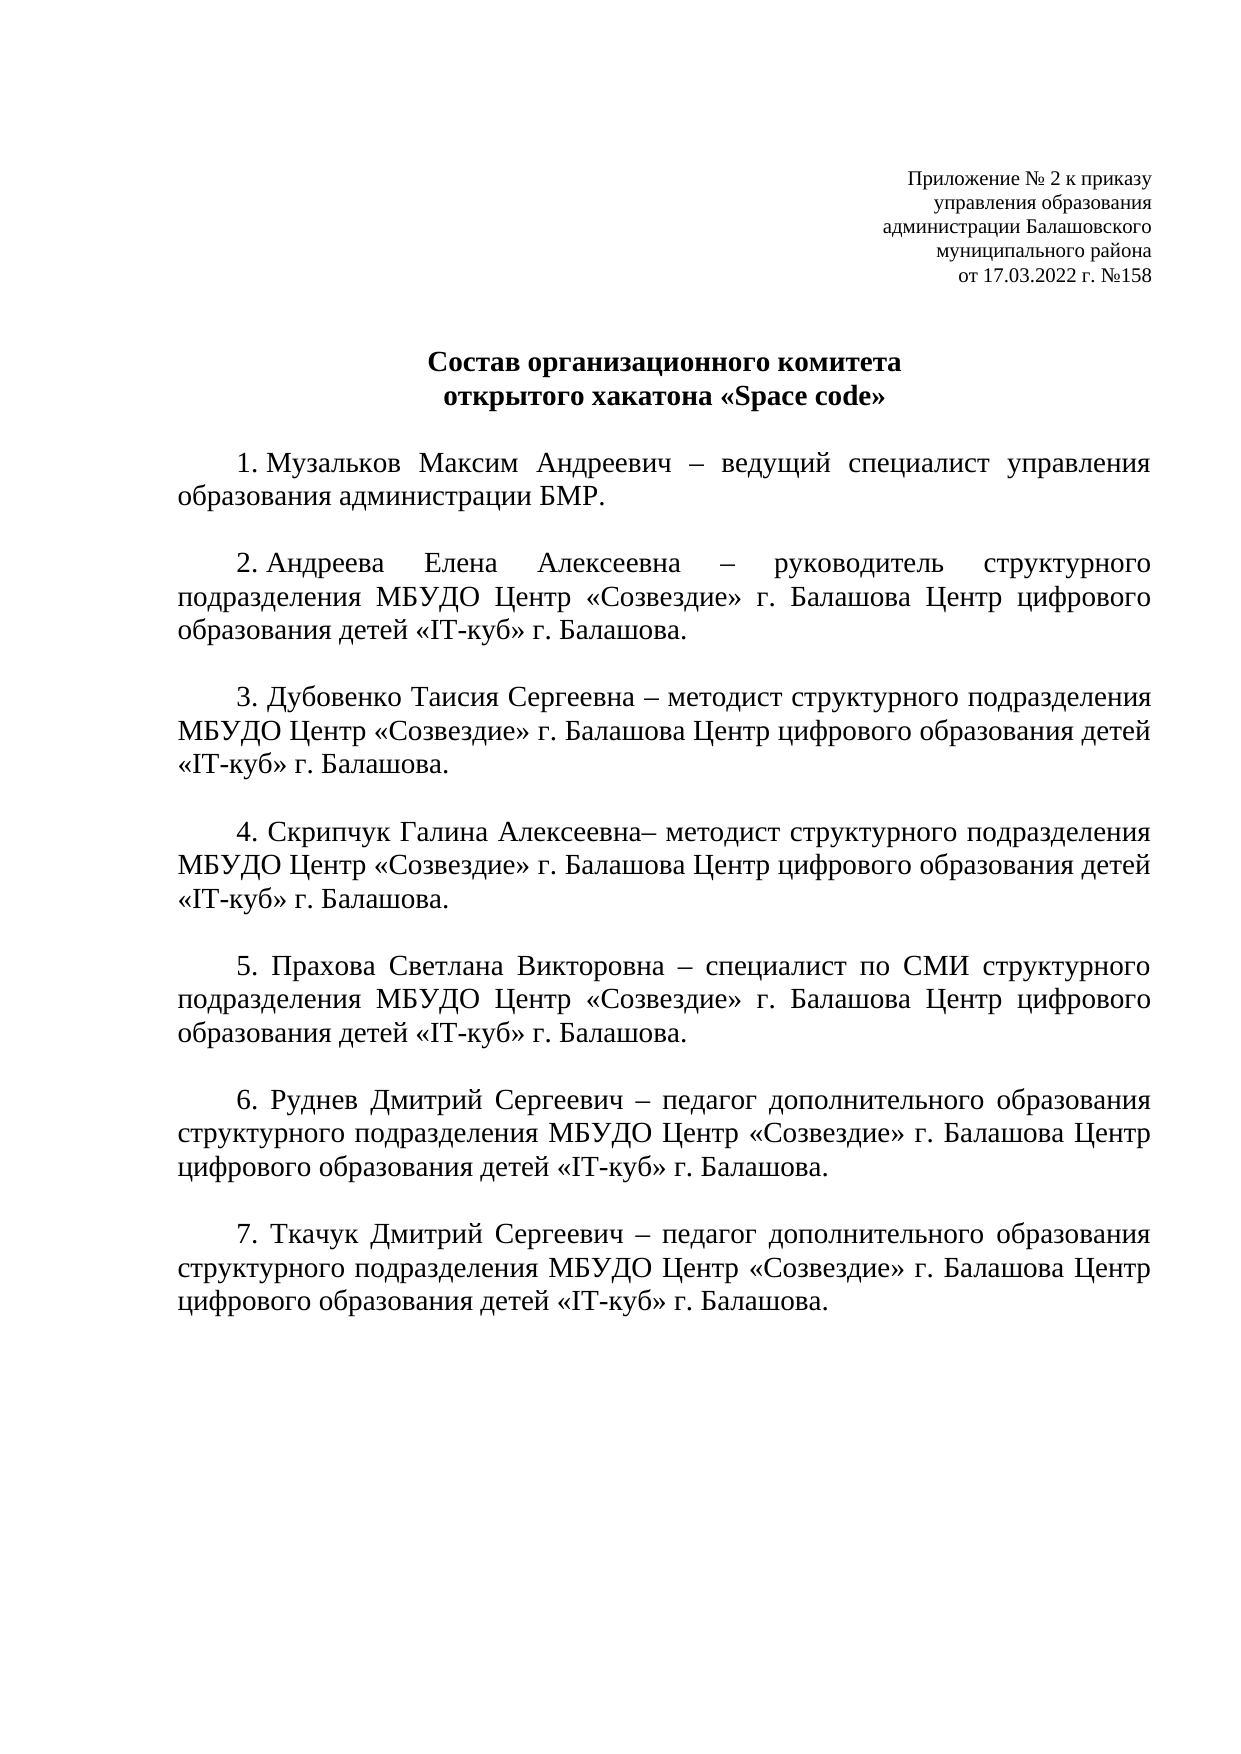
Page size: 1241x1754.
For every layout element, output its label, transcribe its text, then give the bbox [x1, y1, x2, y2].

text муниципального района [177, 238, 1152, 262]
text от 17.03.2022 г. №158 [177, 262, 1152, 287]
text 7. Ткачук Дмитрий Сергеевич – педагог дополнительного образования структурного подразделения МБУДО Центр «Созвездие» г. Балашова Центр цифрового образования детей «IT-куб» г. Балашова. [177, 1216, 1152, 1317]
text 2. Андреева Елена Алексеевна – руководитель структурного подразделения МБУДО Центр «Созвездие» г. Балашова Центр цифрового образования детей «IT-куб» г. Балашова. [177, 545, 1152, 646]
text Состав организационного комитета [177, 344, 1152, 378]
text 4. Скрипчук Галина Алексеевна– методист структурного подразделения МБУДО Центр «Созвездие» г. Балашова Центр цифрового образования детей «IT-куб» г. Балашова. [177, 814, 1152, 914]
text 5. Прахова Светлана Викторовна – специалист по СМИ структурного подразделения МБУДО Центр «Созвездие» г. Балашова Центр цифрового образования детей «IT-куб» г. Балашова. [177, 948, 1152, 1048]
text 3. Дубовенко Таисия Сергеевна – методист структурного подразделения МБУДО Центр «Созвездие» г. Балашова Центр цифрового образования детей «IT-куб» г. Балашова. [177, 679, 1152, 780]
text управления образования [177, 190, 1152, 214]
text 6. Руднев Дмитрий Сергеевич – педагог дополнительного образования структурного подразделения МБУДО Центр «Созвездие» г. Балашова Центр цифрового образования детей «IT-куб» г. Балашова. [177, 1082, 1152, 1183]
text Приложение № 2 к приказу [177, 166, 1152, 190]
text администрации Балашовского [177, 214, 1152, 238]
text открытого хакатона «Space code» [177, 378, 1152, 411]
text 1. Музальков Максим Андреевич – ведущий специалист управления образования администрации БМР. [177, 445, 1152, 512]
